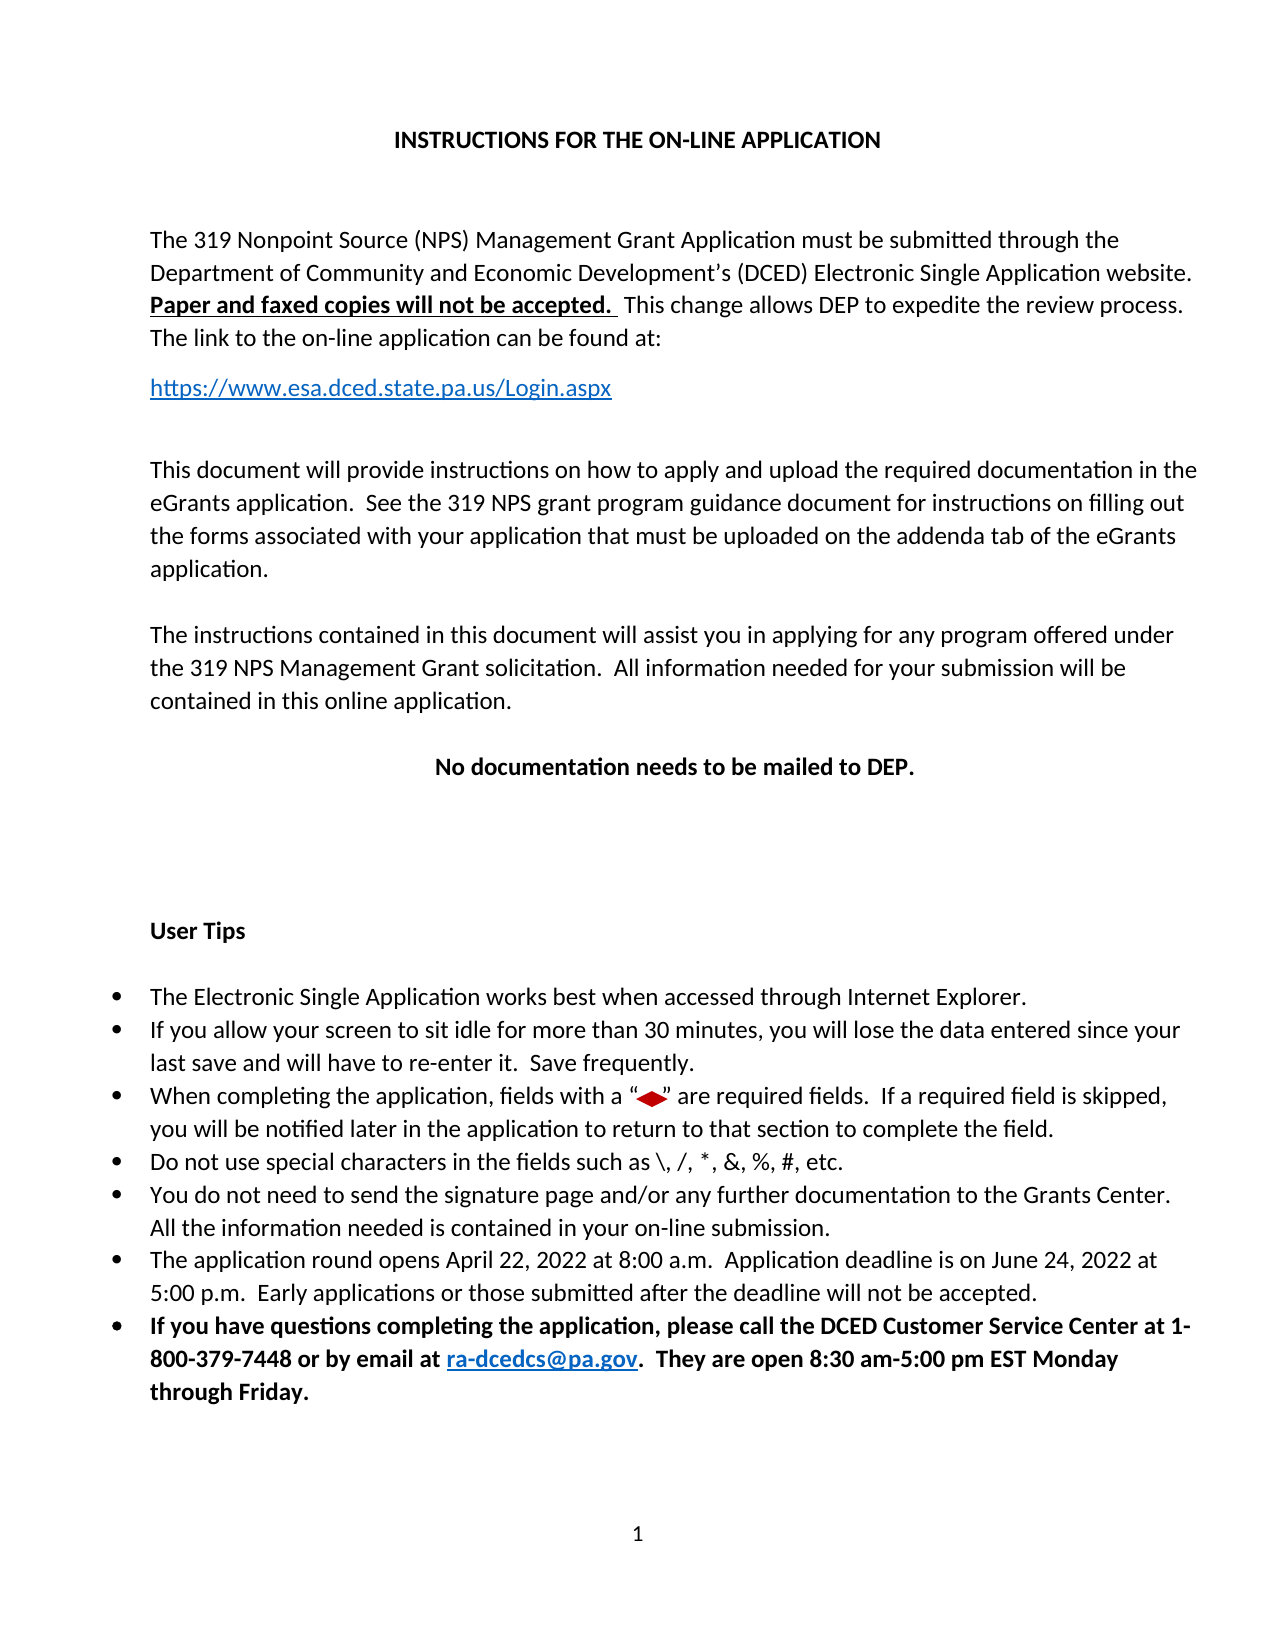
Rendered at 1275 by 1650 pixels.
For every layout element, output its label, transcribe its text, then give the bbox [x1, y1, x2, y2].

list If you allow your screen to sit idle for more than 30 minutes, you will lose the data entered since your last save and will have to re-enter it. Save frequently. [112, 1014, 1200, 1078]
list If you have questions completing the application, please call the DCED Customer Service Center at 1-800-379-7448 or by email at ra-dcedcs@pa.gov. They are open 8:30 am-5:00 pm EST Monday through Friday. [112, 1310, 1200, 1407]
list The instructions contained in this document will assist you in applying for any program offered under the 319 NPS Management Grant solicitation. All information needed for your submission will be contained in this online application. [150, 619, 1200, 716]
list This document will provide instructions on how to apply and upload the required documentation in the eGrants application. See the 319 NPS grant program guidance document for instructions on filling out the forms associated with your application that must be uploaded on the addenda tab of the eGrants application. [150, 454, 1200, 584]
list The 319 Nonpoint Source (NPS) Management Grant Application must be submitted through the Department of Community and Economic Development’s (DCED) Electronic Single Application website. Paper and faxed copies will not be accepted. This change allows DEP to expedite the review process. The link to the on-line application can be found at: [150, 224, 1200, 353]
list Do not use special characters in the fields such as \, /, *, &, %, #, etc. [112, 1146, 1200, 1176]
list No documentation needs to be mailed to DEP. [150, 751, 1200, 781]
list You do not need to send the signature page and/or any further documentation to the Grants Center. All the information needed is contained in your on-line submission. [112, 1179, 1200, 1242]
list When completing the application, fields with a “ ” are required fields. If a required field is skipped, you will be notified later in the application to return to that section to complete the field. [112, 1080, 1200, 1143]
list User Tips [150, 915, 1200, 946]
text https://www.esa.dced.state.pa.us/Login.aspx [150, 372, 1200, 403]
list The application round opens April 22, 2022 at 8:00 a.m. Application deadline is on June 24, 2022 at 5:00 p.m. Early applications or those submitted after the deadline will not be accepted. [112, 1244, 1200, 1308]
list The Electronic Single Application works best when accessed through Internet Explorer. [112, 981, 1200, 1012]
text INSTRUCTIONS FOR THE ON-LINE APPLICATION [75, 124, 1200, 155]
